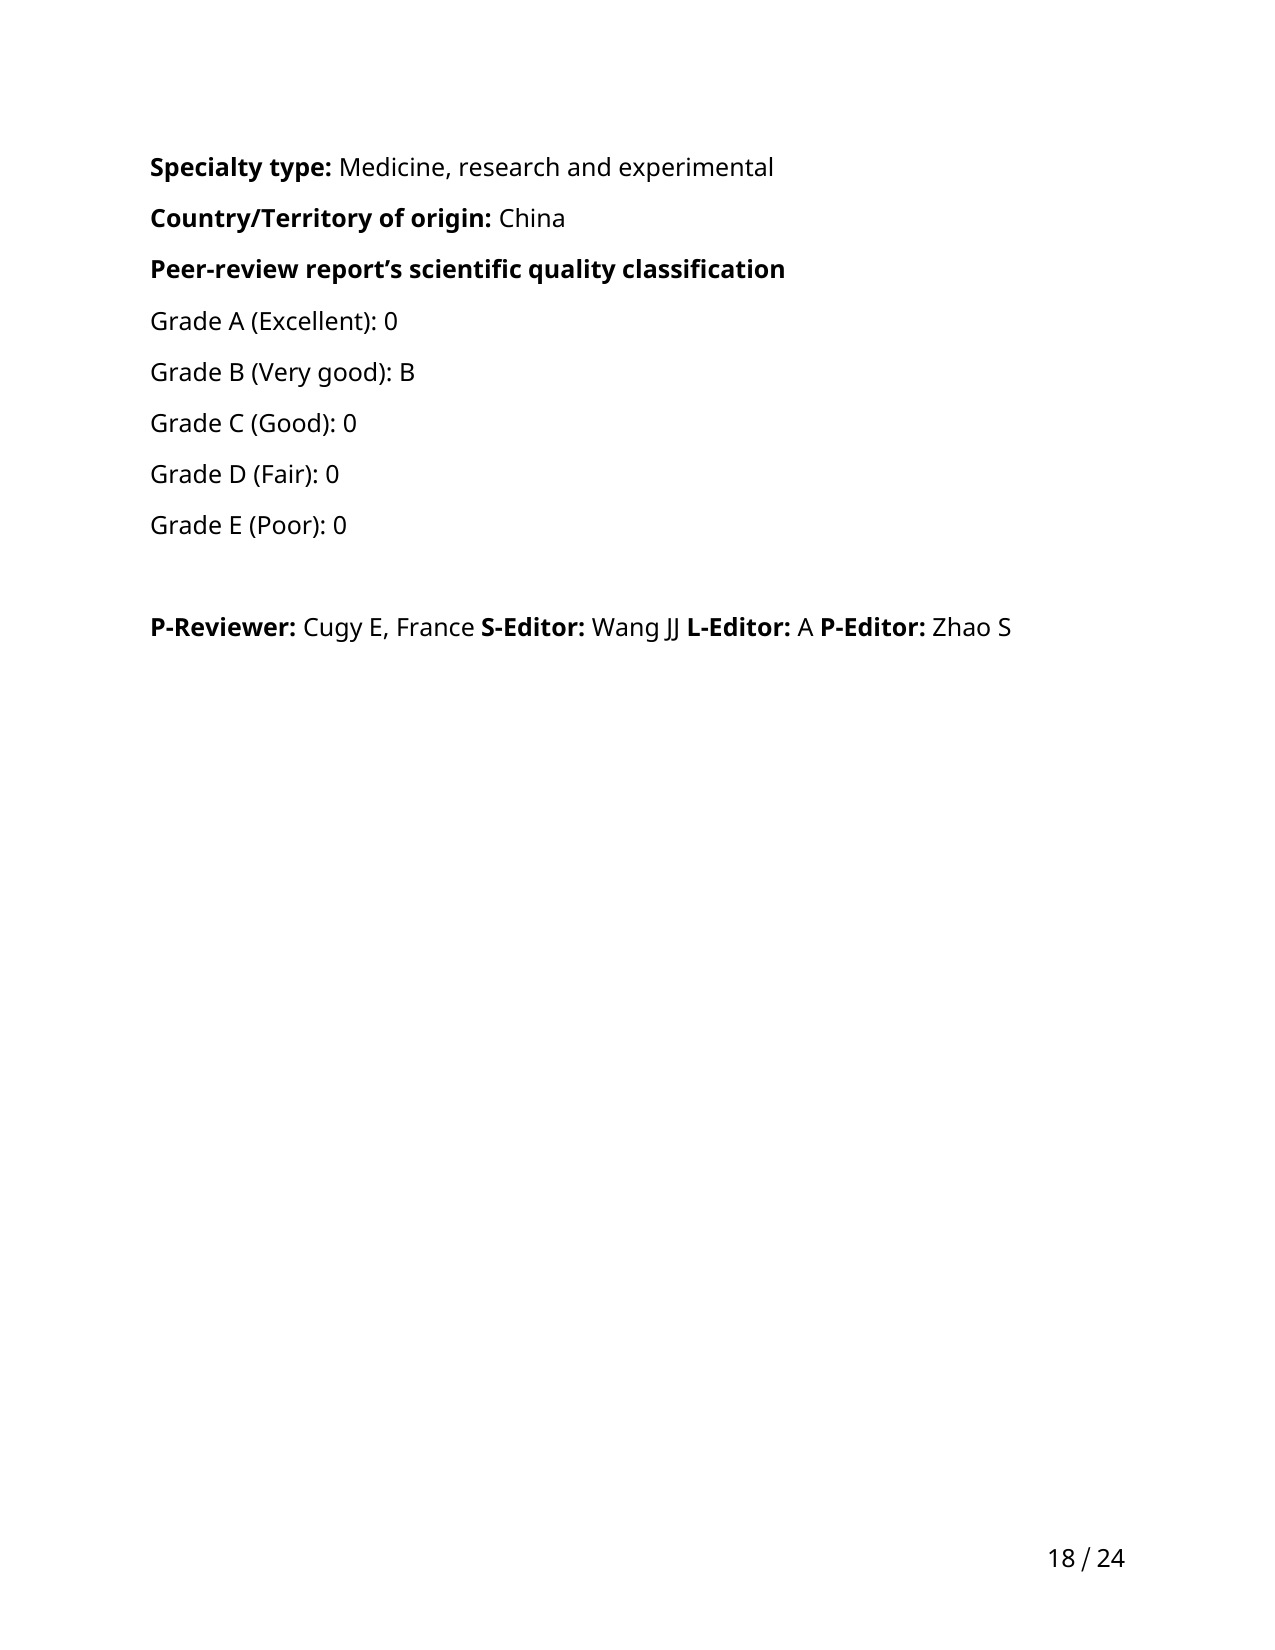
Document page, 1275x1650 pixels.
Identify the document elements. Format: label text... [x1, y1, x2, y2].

text Grade E (Poor): 0 [150, 507, 1125, 541]
text Grade D (Fair): 0 [150, 456, 1125, 490]
text Grade A (Excellent): 0 [150, 303, 1125, 337]
text Grade C (Good): 0 [150, 405, 1125, 439]
text Country/Territory of origin: China [150, 201, 1125, 235]
text Specialty type: Medicine, research and experimental [150, 150, 1125, 184]
text Grade B (Very good): B [150, 354, 1125, 388]
text Peer-review report’s scientific quality classification [150, 252, 1125, 286]
text P-Reviewer: Cugy E, France S-Editor: Wang JJ L-Editor: A P-Editor: Zhao S [150, 609, 1125, 643]
